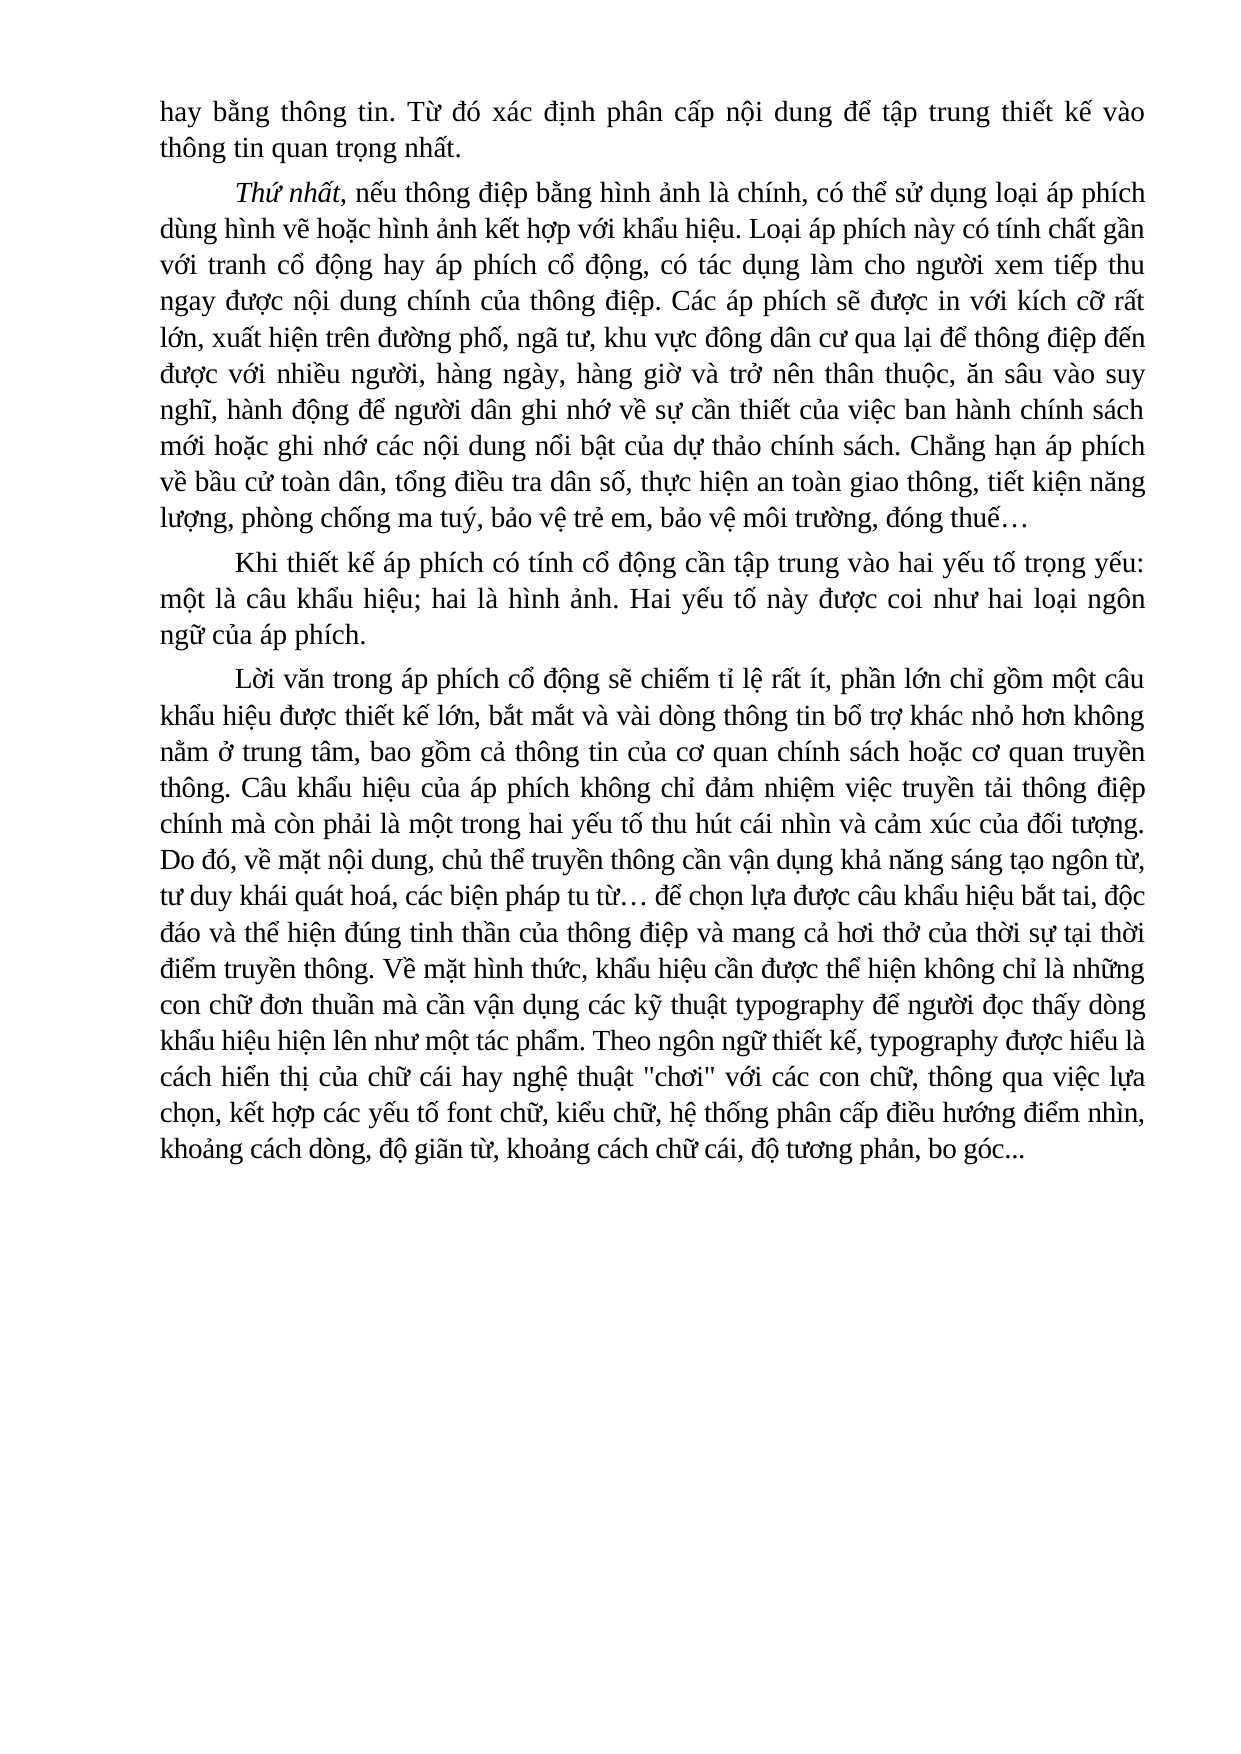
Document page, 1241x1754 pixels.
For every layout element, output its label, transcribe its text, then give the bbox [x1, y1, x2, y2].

text Khi thiết kế áp phích có tính cổ động cần tập trung vào hai yếu tố trọng yếu: một là câu khẩu hiệu; hai là hình ảnh. Hai yếu tố này được coi như hai loại ngôn ngữ của áp phích. [159, 545, 1146, 651]
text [159, 94, 1146, 164]
text Thứ nhất, nếu thông điệp bằng hình ảnh là chính, có thể sử dụng loại áp phích dùng hình vẽ hoặc hình ảnh kết hợp với khẩu hiệu. Loại áp phích này có tính chất gần với tranh cổ động hay áp phích cổ động, có tác dụng làm cho người xem tiếp thu ngay được nội dung chính của thông điệp. Các áp phích sẽ được in với kích cỡ rất lớn, xuất hiện trên đường phố, ngã tư, khu vực đông dân cư qua lại để thông điệp đến được với nhiều người, hàng ngày, hàng giờ và trở nên thân thuộc, ăn sâu vào suy nghĩ, hành động để người dân ghi nhớ về sự cần thiết của việc ban hành chính sách mới hoặc ghi nhớ các nội dung nổi bật của dự thảo chính sách. Chẳng hạn áp phích về bầu cử toàn dân, tổng điều tra dân số, thực hiện an toàn giao thông, tiết kiện năng lượng, phòng chống ma tuý, bảo vệ trẻ em, bảo vệ môi trường, đóng thuế… [159, 175, 1146, 534]
text Lời văn trong áp phích cổ động sẽ chiếm tỉ lệ rất ít, phần lớn chỉ gồm một câu khẩu hiệu được thiết kế lớn, bắt mắt và vài dòng thông tin bổ trợ khác nhỏ hơn không nằm ở trung tâm, bao gồm cả thông tin của cơ quan chính sách hoặc cơ quan truyền thông. Câu khẩu hiệu của áp phích không chỉ đảm nhiệm việc truyền tải thông điệp chính mà còn phải là một trong hai yếu tố thu hút cái nhìn và cảm xúc của đối tượng. Do đó, về mặt nội dung, chủ thể truyền thông cần vận dụng khả năng sáng tạo ngôn từ, tư duy khái quát hoá, các biện pháp tu từ… để chọn lựa được câu khẩu hiệu bắt tai, độc đáo và thể hiện đúng tinh thần của thông điệp và mang cả hơi thở của thời sự tại thời điểm truyền thông. Về mặt hình thức, khẩu hiệu cần được thể hiện không chỉ là những con chữ đơn thuần mà cần vận dụng các kỹ thuật typography để người đọc thấy dòng khẩu hiệu hiện lên như một tác phẩm. Theo ngôn ngữ thiết kế, typography được hiểu là cách hiển thị của chữ cái hay nghệ thuật "chơi" với các con chữ, thông qua việc lựa chọn, kết hợp các yếu tố font chữ, kiểu chữ, hệ thống phân cấp điều hướng điểm nhìn, khoảng cách dòng, độ giãn từ, khoảng cách chữ cái, độ tương phản, bo góc... [159, 662, 1146, 1165]
